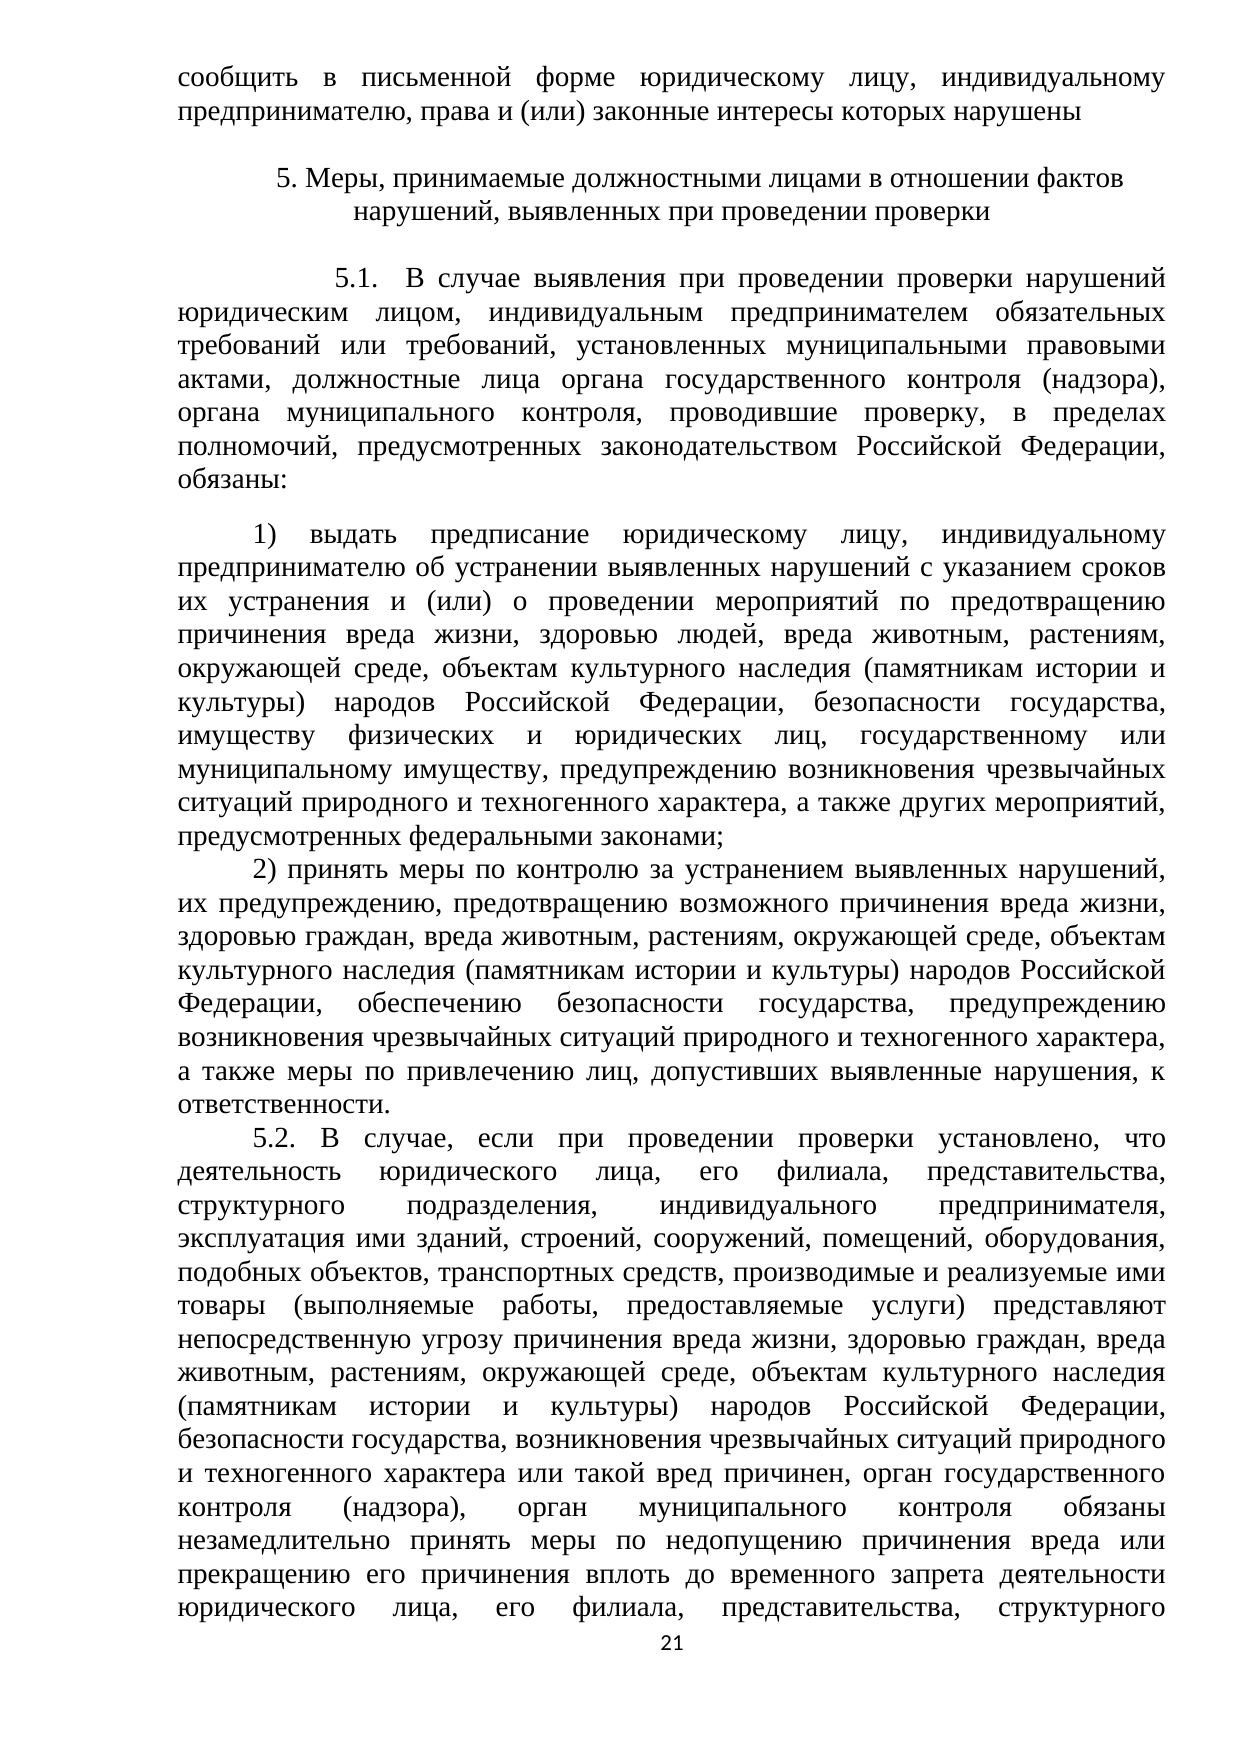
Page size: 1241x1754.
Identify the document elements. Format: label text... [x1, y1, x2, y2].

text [177, 1120, 1167, 1623]
text 5. Меры, принимаемые должностными лицами в отношении фактов нарушений, выявленных при проведении проверки [177, 160, 1167, 227]
text 5.1. В случае выявления при проведении проверки нарушений юридическим лицом, индивидуальным предпринимателем обязательных требований или требований, установленных муниципальными правовыми актами, должностные лица органа государственного контроля (надзора), органа муниципального контроля, проводившие проверку, в пределах полномочий, предусмотренных законодательством Российской Федерации, обязаны: [177, 260, 1167, 495]
text 1) выдать предписание юридическому лицу, индивидуальному предпринимателю об устранении выявленных нарушений с указанием сроков их устранения и (или) о проведении мероприятий по предотвращению причинения вреда жизни, здоровью людей, вреда животным, растениям, окружающей среде, объектам культурного наследия (памятникам истории и культуры) народов Российской Федерации, безопасности государства, имуществу физических и юридических лиц, государственному или муниципальному имуществу, предупреждению возникновения чрезвычайных ситуаций природного и техногенного характера, а также других мероприятий, предусмотренных федеральными законами; [177, 516, 1167, 851]
text 2) принять меры по контролю за устранением выявленных нарушений, их предупреждению, предотвращению возможного причинения вреда жизни, здоровью граждан, вреда животным, растениям, окружающей среде, объектам культурного наследия (памятникам истории и культуры) народов Российской Федерации, обеспечению безопасности государства, предупреждению возникновения чрезвычайных ситуаций природного и техногенного характера, а также меры по привлечению лиц, допустивших выявленные нарушения, к ответственности. [177, 851, 1167, 1120]
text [177, 59, 1167, 126]
